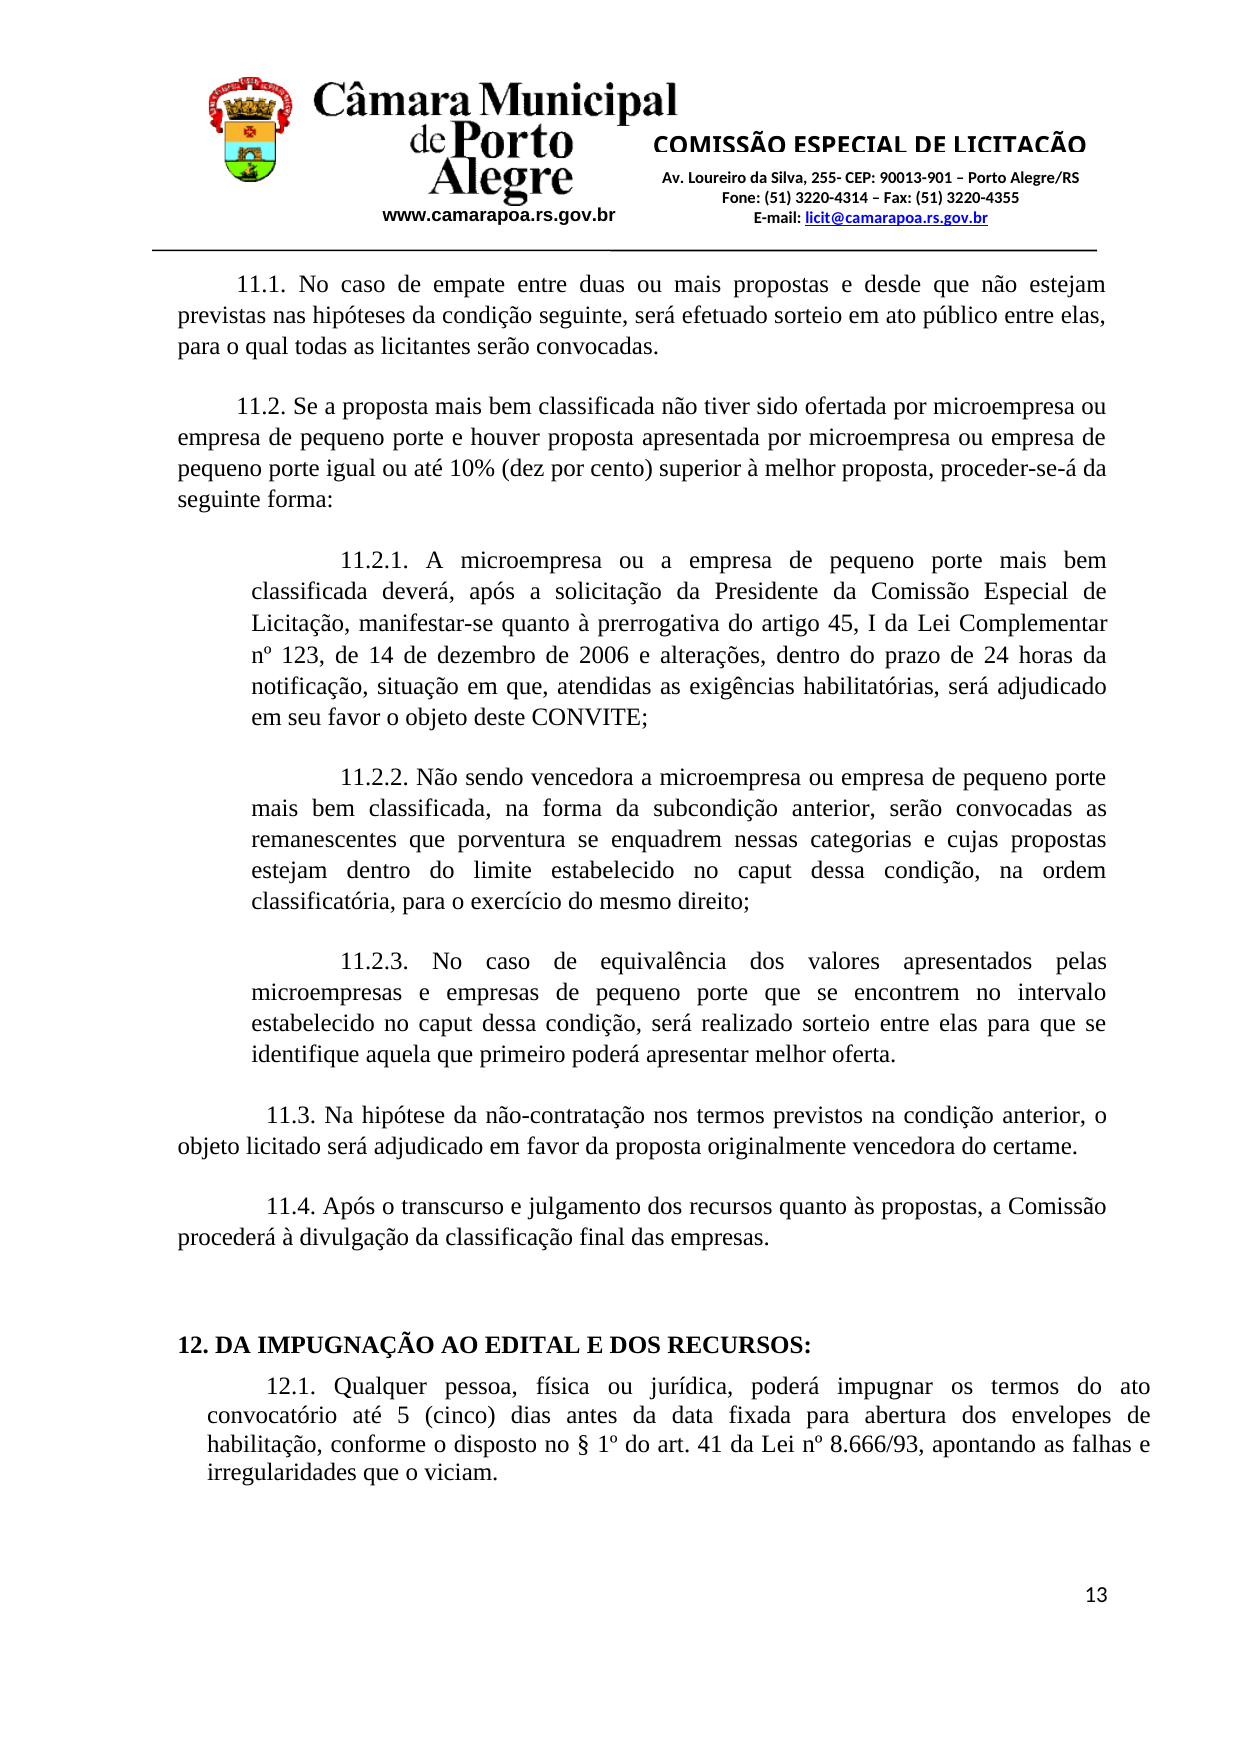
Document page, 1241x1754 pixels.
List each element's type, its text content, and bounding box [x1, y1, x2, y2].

text 11.2.1. A microempresa ou a empresa de pequeno porte mais bem classificada deverá, após a solicitação da Presidente da Comissão Especial de Licitação, manifestar-se quanto à prerrogativa do artigo 45, I da Lei Complementar nº 123, de 14 de dezembro de 2006 e alterações, dentro do prazo de 24 horas da notificação, situação em que, atendidas as exigências habilitatórias, será adjudicado em seu favor o objeto deste CONVITE; [251, 545, 1108, 731]
text 11.3. Na hipótese da não-contratação nos termos previstos na condição anterior, o objeto licitado será adjudicado em favor da proposta originalmente vencedora do certame. [177, 1100, 1108, 1159]
text 11.2.3. No caso de equivalência dos valores apresentados pelas microempresas e empresas de pequeno porte que se encontrem no intervalo estabelecido no caput dessa condição, será realizado sorteio entre elas para que se identifique aquela que primeiro poderá apresentar melhor oferta. [251, 946, 1108, 1068]
text 11.2.2. Não sendo vencedora a microempresa ou empresa de pequeno porte mais bem classificada, na forma da subcondição anterior, serão convocadas as remanescentes que porventura se enquadrem nessas categorias e cujas propostas estejam dentro do limite estabelecido no caput dessa condição, na ordem classificatória, para o exercício do mesmo direito; [251, 762, 1108, 915]
picture [208, 77, 678, 206]
text 12. DA IMPUGNAÇÃO AO EDITAL E DOS RECURSOS: [177, 1330, 1152, 1359]
text 11.1. No caso de empate entre duas ou mais propostas e desde que não estejam previstas nas hipóteses da condição seguinte, será efetuado sorteio em ato público entre elas, para o qual todas as licitantes serão convocadas. [177, 269, 1108, 360]
text 12.1. Qualquer pessoa, física ou jurídica, poderá impugnar os termos do ato convocatório até 5 (cinco) dias antes da data fixada para abertura dos envelopes de habilitação, conforme o disposto no § 1º do art. 41 da Lei nº 8.666/93, apontando as falhas e irregularidades que o viciam. [207, 1371, 1152, 1486]
picture [673, 139, 678, 151]
text 11.4. Após o transcurso e julgamento dos recursos quanto às propostas, a Comissão procederá à divulgação da classificação final das empresas. [177, 1191, 1108, 1251]
text 11.2. Se a proposta mais bem classificada não tiver sido ofertada por microempresa ou empresa de pequeno porte e houver proposta apresentada por microempresa ou empresa de pequeno porte igual ou até 10% (dez por cento) superior à melhor proposta, proceder-se-á da seguinte forma: [177, 391, 1108, 513]
